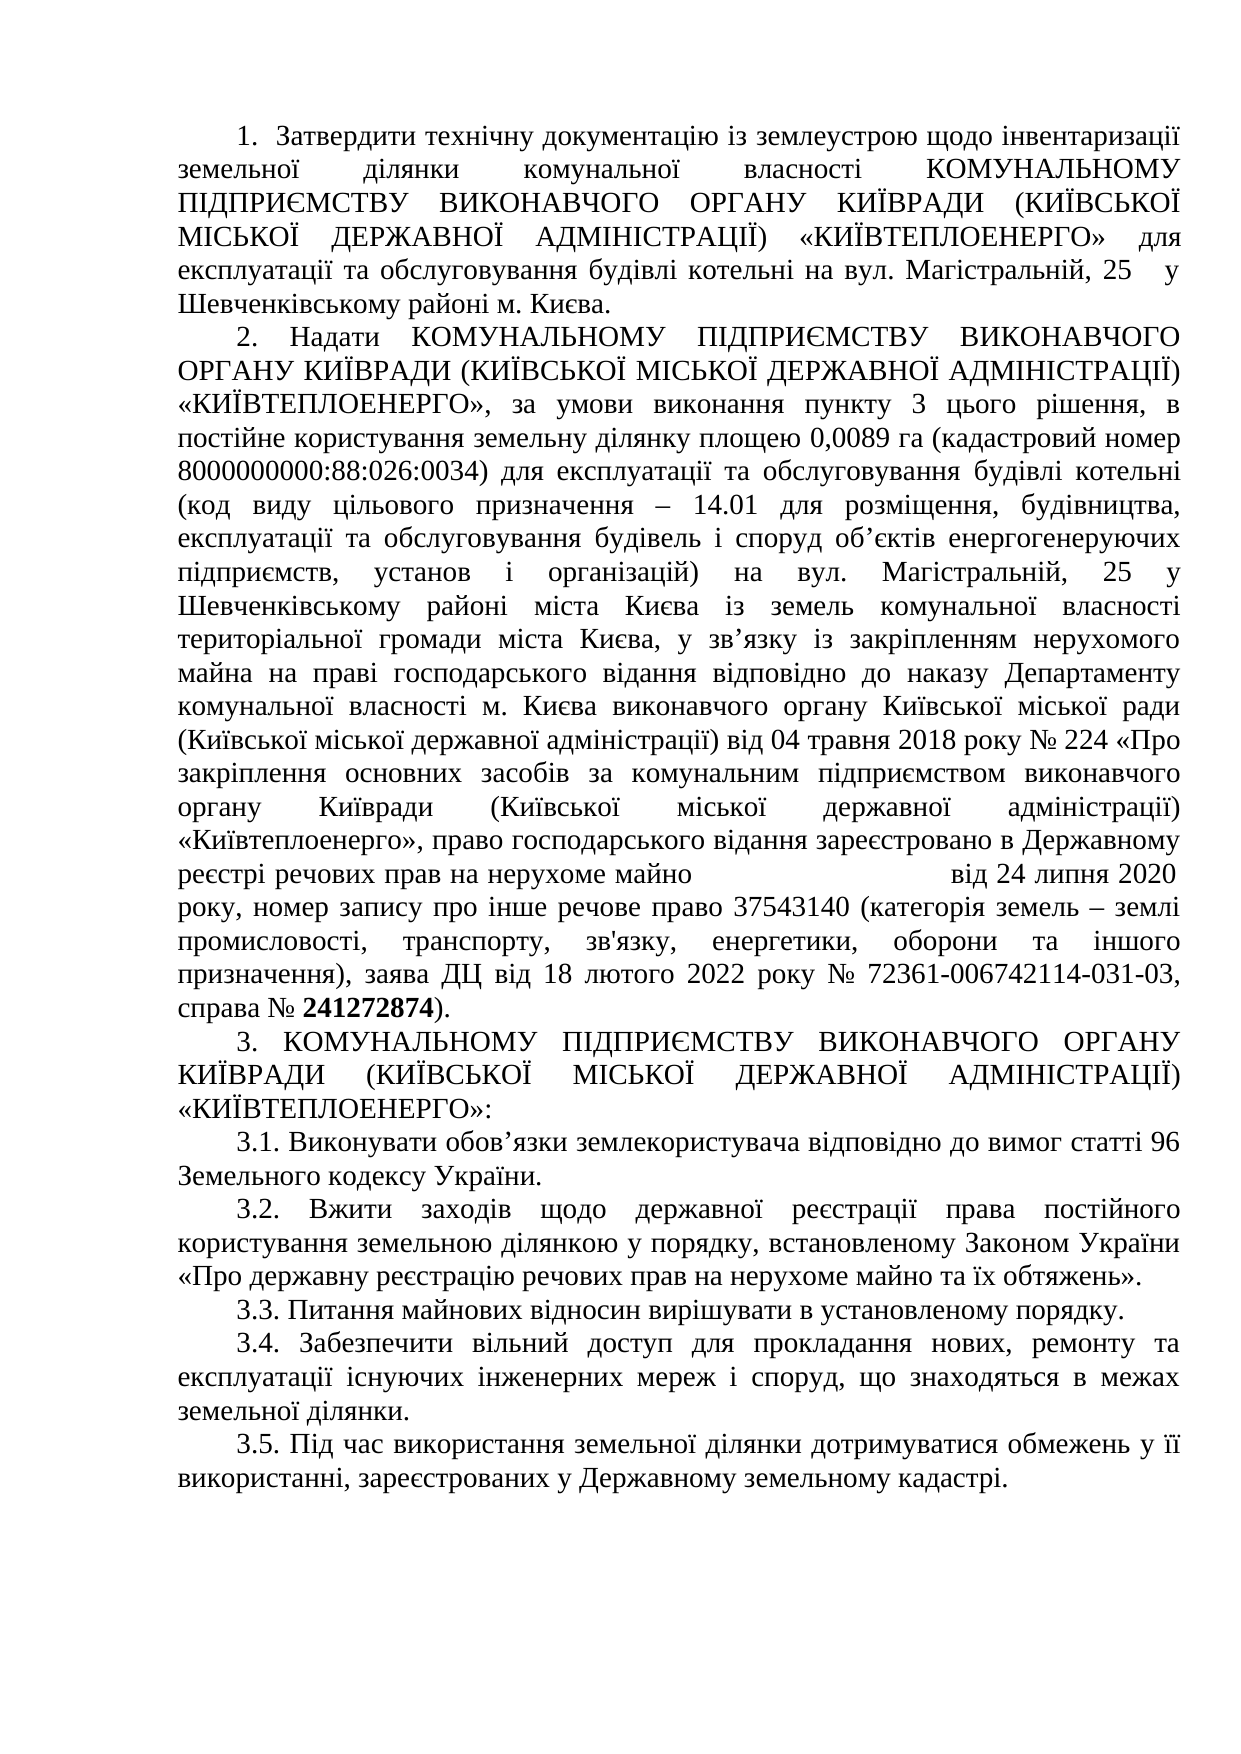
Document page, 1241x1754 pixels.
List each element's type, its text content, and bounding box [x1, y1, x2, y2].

text 2. Надати КОМУНАЛЬНОМУ ПІДПРИЄМСТВУ ВИКОНАВЧОГО ОРГАНУ КИЇВРАДИ (КИЇВСЬКОЇ МІСЬКОЇ ДЕРЖАВНОЇ АДМІНІСТРАЦІЇ) «КИЇВТЕПЛОЕНЕРГО», за умови виконання пункту 3 цього рішення, в постійне користування земельну ділянку площею 0,0089 га (кадастровий номер 8000000000:88:026:0034) для експлуатації та обслуговування будівлі котельні (код виду цільового призначення – 14.01 для розміщення, будівництва, експлуатації та обслуговування будівель і споруд об’єктів енергогенеруючих підприємств, установ і організацій) на вул. Магістральній, 25 у Шевченківському районі міста Києва із земель комунальної власності територіальної громади міста Києва, у зв’язку із закріпленням нерухомого майна на праві господарського відання відповідно до наказу Департаменту комунальної власності м. Києва виконавчого органу Київської міської ради (Київської міської державної адміністрації) від 04 травня 2018 року № 224 «Про закріплення основних засобів за комунальним підприємством виконавчого органу Київради (Київської міської державної адміністрації) «Київтеплоенерго», право господарського відання зареєстровано в Державному реєстрі речових прав на нерухоме майно від 24 липня 2020 року, номер запису про інше речове право 37543140 (категорія земель – землі промисловості, транспорту, зв'язку, енергетики, оборони та іншого призначення), заява ДЦ від 18 лютого 2022 року № 72361-006742114-031-03, справа № 241272874). [177, 319, 1181, 1024]
text 3.2. Вжити заходів щодо державної реєстрації права постійного користування земельною ділянкою у порядку, встановленому Законом України «Про державну реєстрацію речових прав на нерухоме майно та їх обтяжень». [177, 1191, 1181, 1292]
text 3.1. Виконувати обов’язки землекористувача відповідно до вимог статті 96 Земельного кодексу України. [177, 1124, 1181, 1191]
text 3.5. Під час використання земельної ділянки дотримуватися обмежень у її використанні, зареєстрованих у Державному земельному кадастрі. [177, 1426, 1181, 1493]
text 1. Затвердити технічну документацію із землеустрою щодо інвентаризації земельної ділянки комунальної власності КОМУНАЛЬНОМУ ПІДПРИЄМСТВУ ВИКОНАВЧОГО ОРГАНУ КИЇВРАДИ (КИЇВСЬКОЇ МІСЬКОЇ ДЕРЖАВНОЇ АДМІНІСТРАЦІЇ) «КИЇВТЕПЛОЕНЕРГО» для експлуатації та обслуговування будівлі котельні на вул. Магістральній, 25 у Шевченківському районі м. Києва. [177, 118, 1181, 319]
text 3.3. Питання майнових відносин вирішувати в установленому порядку. [177, 1292, 1181, 1326]
text 3. КОМУНАЛЬНОМУ ПІДПРИЄМСТВУ ВИКОНАВЧОГО ОРГАНУ КИЇВРАДИ (КИЇВСЬКОЇ МІСЬКОЇ ДЕРЖАВНОЇ АДМІНІСТРАЦІЇ) «КИЇВТЕПЛОЕНЕРГО»: [177, 1024, 1181, 1124]
text 3.4. Забезпечити вільний доступ для прокладання нових, ремонту та експлуатації існуючих інженерних мереж і споруд, що знаходяться в межах земельної ділянки. [177, 1326, 1181, 1426]
